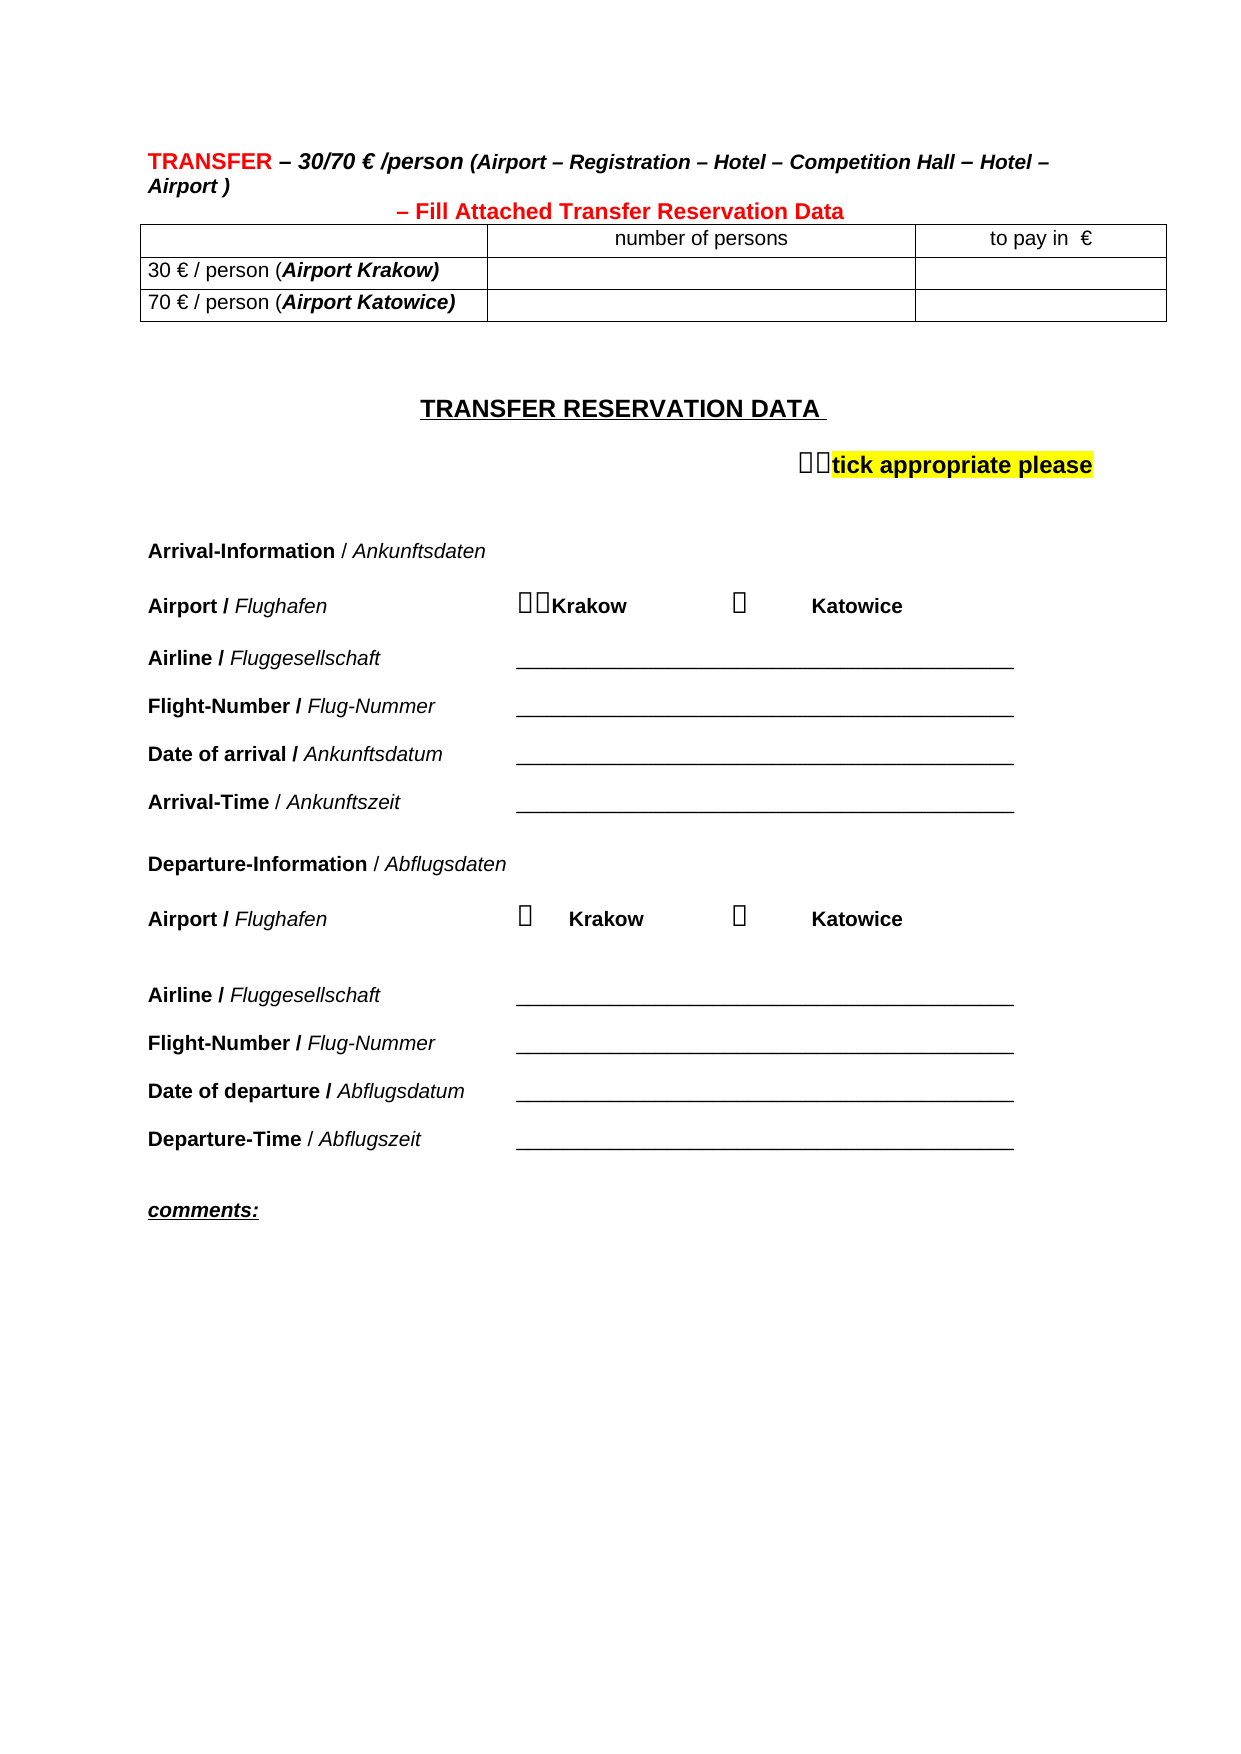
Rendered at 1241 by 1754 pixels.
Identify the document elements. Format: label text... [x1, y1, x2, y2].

table_header number of persons [488, 225, 915, 257]
text Airline / Fluggesellschaft ___________________________________________ [148, 646, 1093, 670]
text comments: [148, 1198, 1093, 1222]
table_header [141, 225, 487, 257]
text TRANSFER RESERVATION DATA [148, 394, 1093, 423]
text Airline / Fluggesellschaft ___________________________________________ [148, 983, 1093, 1007]
text Airport / Flughafen  Krakow  Katowice [148, 895, 1093, 935]
table_header to pay in € [916, 225, 1166, 257]
text Arrival-Time / Ankunftszeit ___________________________________________ [148, 790, 1093, 814]
text TRANSFER – 30/70 € /person (Airport – Registration – Hotel – Competition Hall – Hotel – Airport ) [148, 148, 1093, 198]
text Arrival-Information / Ankunftsdaten [148, 539, 1093, 563]
table_cell [916, 258, 1166, 289]
text Date of arrival / Ankunftsdatum ___________________________________________ [148, 742, 1093, 766]
text Departure-Information / Abflugsdaten [148, 852, 1093, 876]
table_cell [488, 290, 915, 321]
text – Fill Attached Transfer Reservation Data [148, 198, 1093, 224]
table_cell [916, 290, 1166, 321]
text Departure-Time / Abflugszeit ___________________________________________ [148, 1126, 1093, 1150]
text Flight-Number / Flug-Nummer ___________________________________________ [148, 694, 1093, 718]
table_cell [488, 258, 915, 289]
table_cell 30 € / person (Airport Krakow) [141, 258, 487, 289]
text Date of departure / Abflugsdatum ___________________________________________ [148, 1078, 1093, 1102]
table_cell 70 € / person (Airport Katowice) [141, 290, 487, 321]
text tick appropriate please [148, 442, 1093, 482]
text Flight-Number / Flug-Nummer ___________________________________________ [148, 1031, 1093, 1054]
text Airport / Flughafen Krakow  Katowice [148, 582, 1093, 622]
